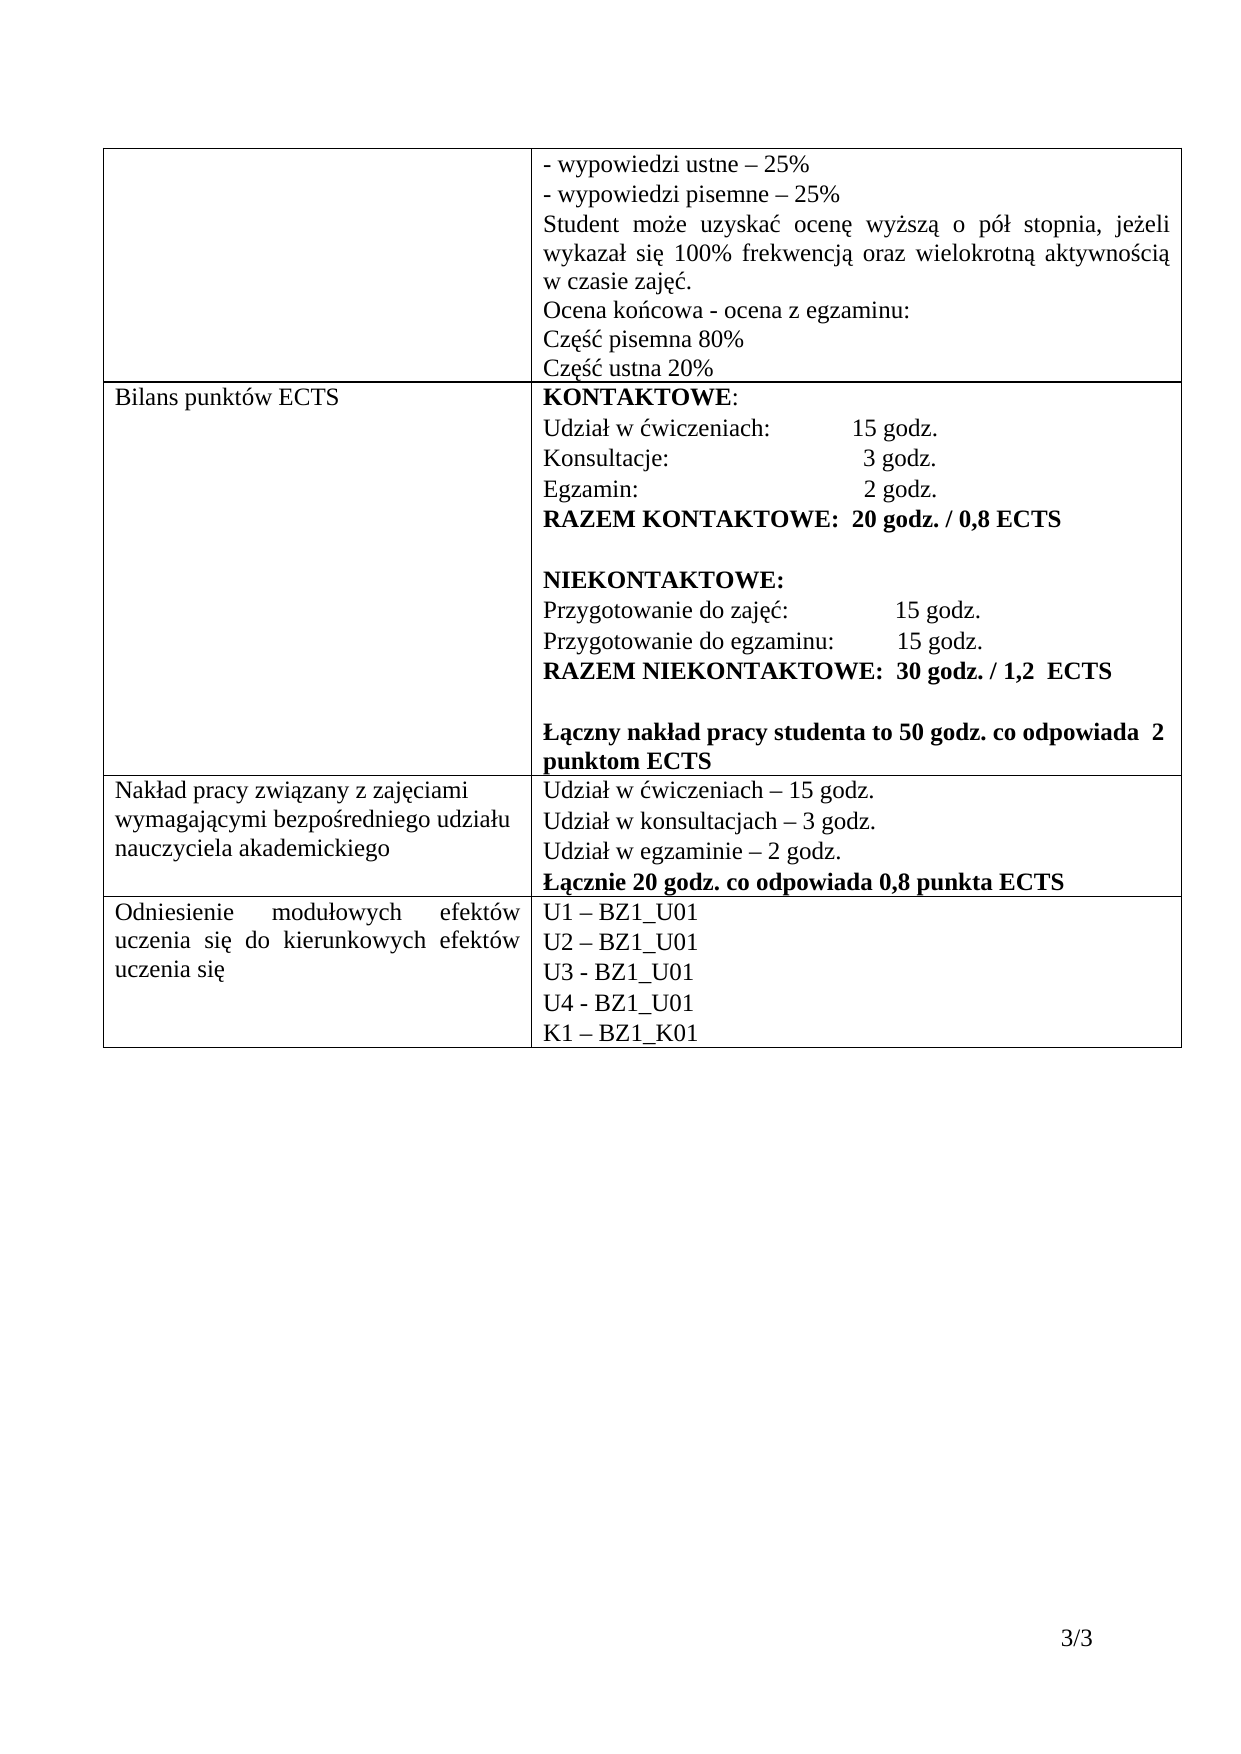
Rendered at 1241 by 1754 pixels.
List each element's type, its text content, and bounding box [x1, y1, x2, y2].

table_cell Odniesienie modułowych efektów uczenia się do kierunkowych efektów uczenia się [104, 897, 531, 1047]
table_cell Udział w ćwiczeniach – 15 godz. Udział w konsultacjach – 3 godz. Udział w egzaminie – 2 godz. Łącznie 20 godz. co odpowiada 0,8 punkta ECTS [532, 776, 1181, 896]
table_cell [532, 149, 1181, 381]
table_cell Bilans punktów ECTS [104, 383, 531, 774]
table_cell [104, 149, 531, 381]
table_cell U1 – BZ1_U01 U2 – BZ1_U01 U3 - BZ1_U01 U4 - BZ1_U01 K1 – BZ1_K01 [532, 897, 1181, 1047]
table_cell Nakład pracy związany z zajęciami wymagającymi bezpośredniego udziału nauczyciela akademickiego [104, 776, 531, 896]
table_cell KONTAKTOWE: Udział w ćwiczeniach: 15 godz. Konsultacje: 3 godz. Egzamin: 2 godz. RAZEM KONTAKTOWE: 20 godz. / 0,8 ECTS NIEKONTAKTOWE: Przygotowanie do zajęć: 15 godz. Przygotowanie do egzaminu: 15 godz. RAZEM NIEKONTAKTOWE: 30 godz. / 1,2 ECTS Łączny nakład pracy studenta to 50 godz. co odpowiada 2 punktom ECTS [532, 383, 1181, 774]
